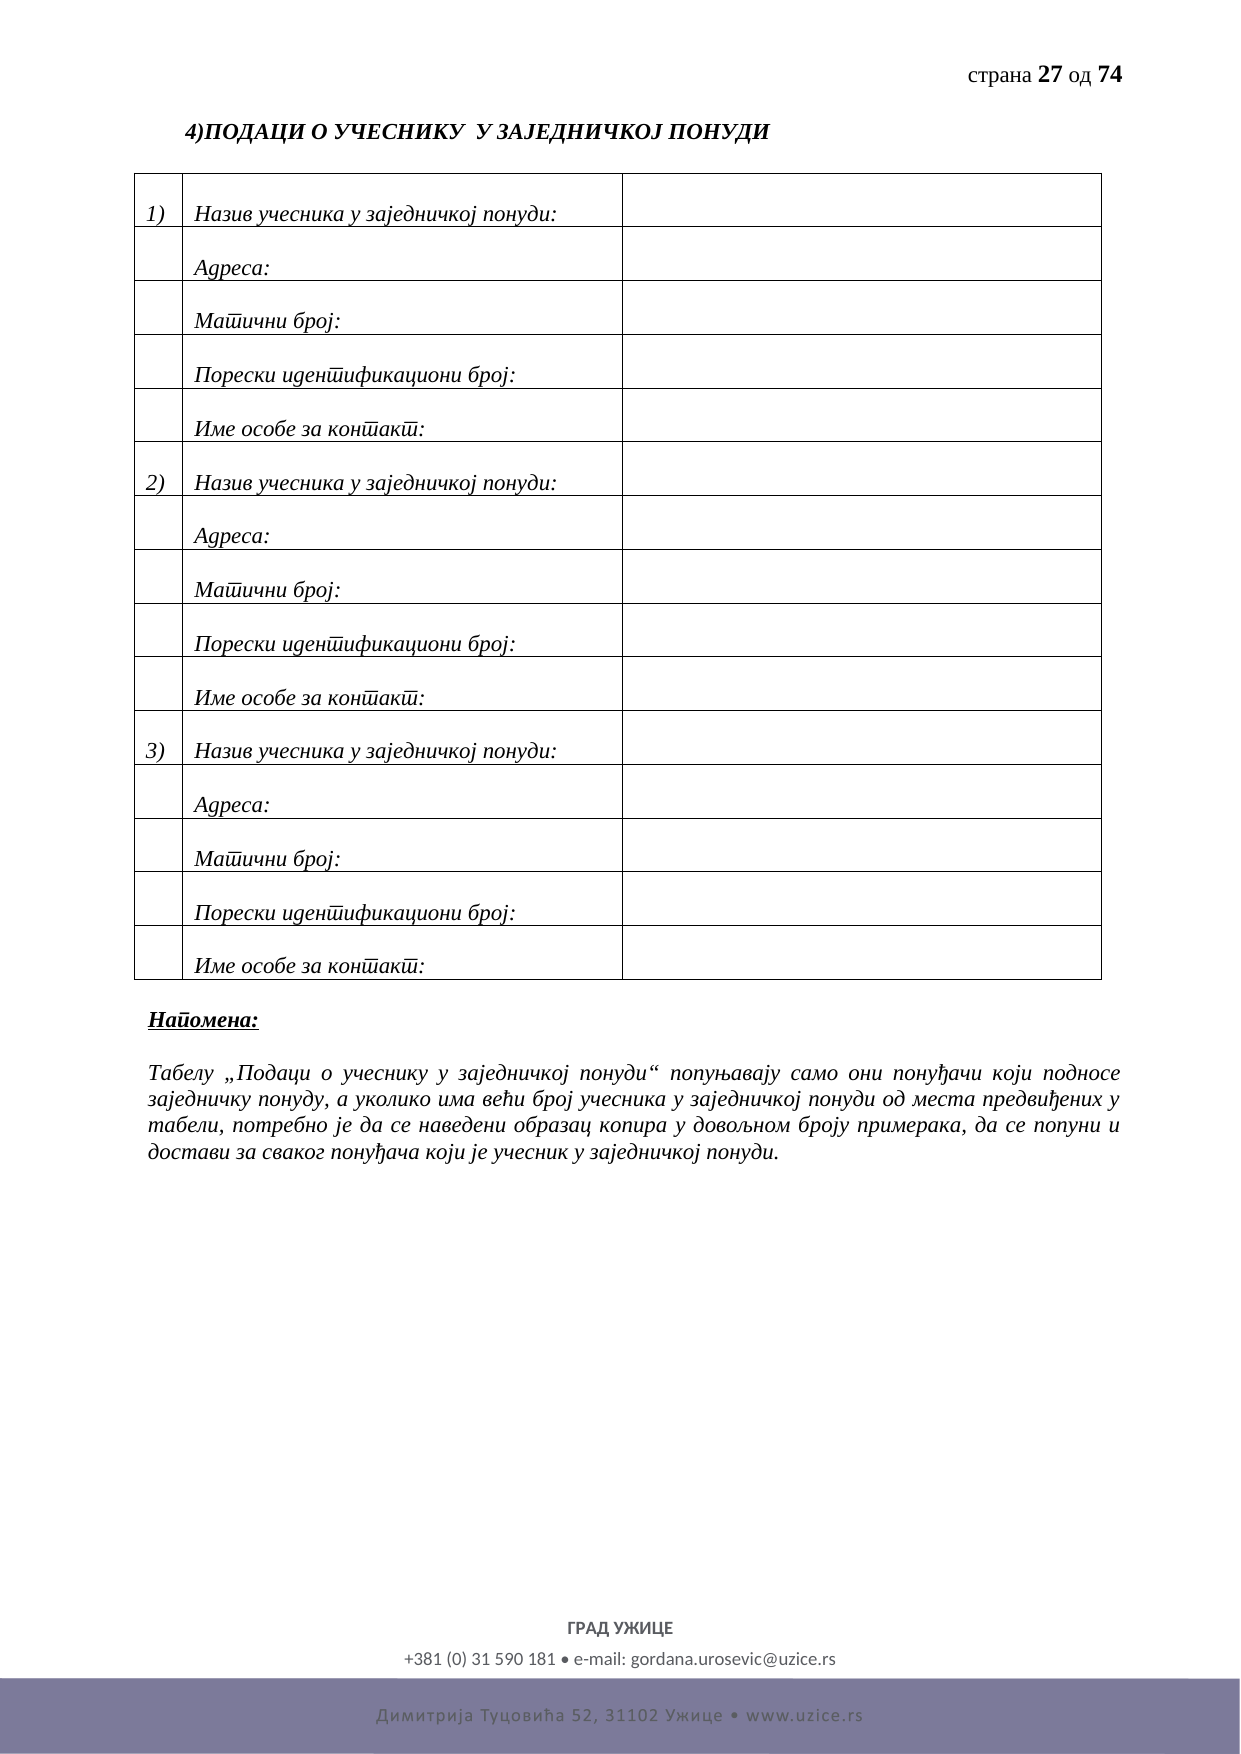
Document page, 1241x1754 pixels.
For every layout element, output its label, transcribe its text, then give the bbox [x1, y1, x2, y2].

text 4)ПОДАЦИ О УЧЕСНИКУ У ЗАЈЕДНИЧКОЈ ПОНУДИ [185, 118, 1122, 144]
table_cell Адреса: [183, 227, 622, 280]
table_cell [135, 550, 182, 602]
table_cell [135, 389, 182, 441]
table_cell [623, 389, 1101, 441]
table_cell [135, 496, 182, 549]
table_cell Име особе за контакт: [183, 926, 622, 979]
table_cell [135, 926, 182, 979]
table_cell 3) [135, 711, 182, 764]
table_cell Матични број: [183, 819, 622, 871]
table_cell Назив учесника у заједничкој понуди: [183, 711, 622, 764]
table_cell Назив учесника у заједничкој понуди: [183, 442, 622, 495]
table_cell [135, 657, 182, 710]
table_header Назив учесника у заједничкој понуди: [183, 174, 622, 226]
table_cell [623, 496, 1101, 549]
table_cell [623, 442, 1101, 495]
table_header 1) [135, 174, 182, 226]
table_cell Матични број: [183, 281, 622, 334]
table_cell [623, 227, 1101, 280]
table_cell [623, 711, 1101, 764]
table_cell Адреса: [183, 765, 622, 817]
table_cell 2) [135, 442, 182, 495]
table_cell Име особе за контакт: [183, 389, 622, 441]
table_cell [623, 926, 1101, 979]
table_cell Адреса: [183, 496, 622, 549]
table_cell [623, 872, 1101, 925]
table_cell Матични број: [183, 550, 622, 602]
table_cell [623, 550, 1101, 602]
table_cell [135, 872, 182, 925]
text Табелу „Подаци о учеснику у заједничкој понуди“ попуњавају само они понуђачи који подносе заједничку понуду, а уколико има већи број учесника у заједничкој понуди од места предвиђених у табели, потребно је да се наведени образац копира у довољном броју примерака, да се попуни и достави за сваког понуђача који је учесник у заједничкој понуди. [148, 1059, 1122, 1164]
table_cell [623, 819, 1101, 871]
table_cell Порески идентификациони број: [183, 604, 622, 656]
table_cell [623, 335, 1101, 387]
table_cell [623, 765, 1101, 817]
table_cell [623, 604, 1101, 656]
table_cell [135, 765, 182, 817]
table_cell [135, 604, 182, 656]
table_header [623, 174, 1101, 226]
table_cell [135, 227, 182, 280]
table_cell Порески идентификациони број: [183, 335, 622, 387]
text Напомена: [148, 1006, 1122, 1032]
table_cell [623, 657, 1101, 710]
table_cell [135, 335, 182, 387]
picture [0, 1677, 1240, 1754]
table_cell Порески идентификациони број: [183, 872, 622, 925]
table_cell Име особе за контакт: [183, 657, 622, 710]
table_cell [135, 819, 182, 871]
table_cell [623, 281, 1101, 334]
table_cell [135, 281, 182, 334]
